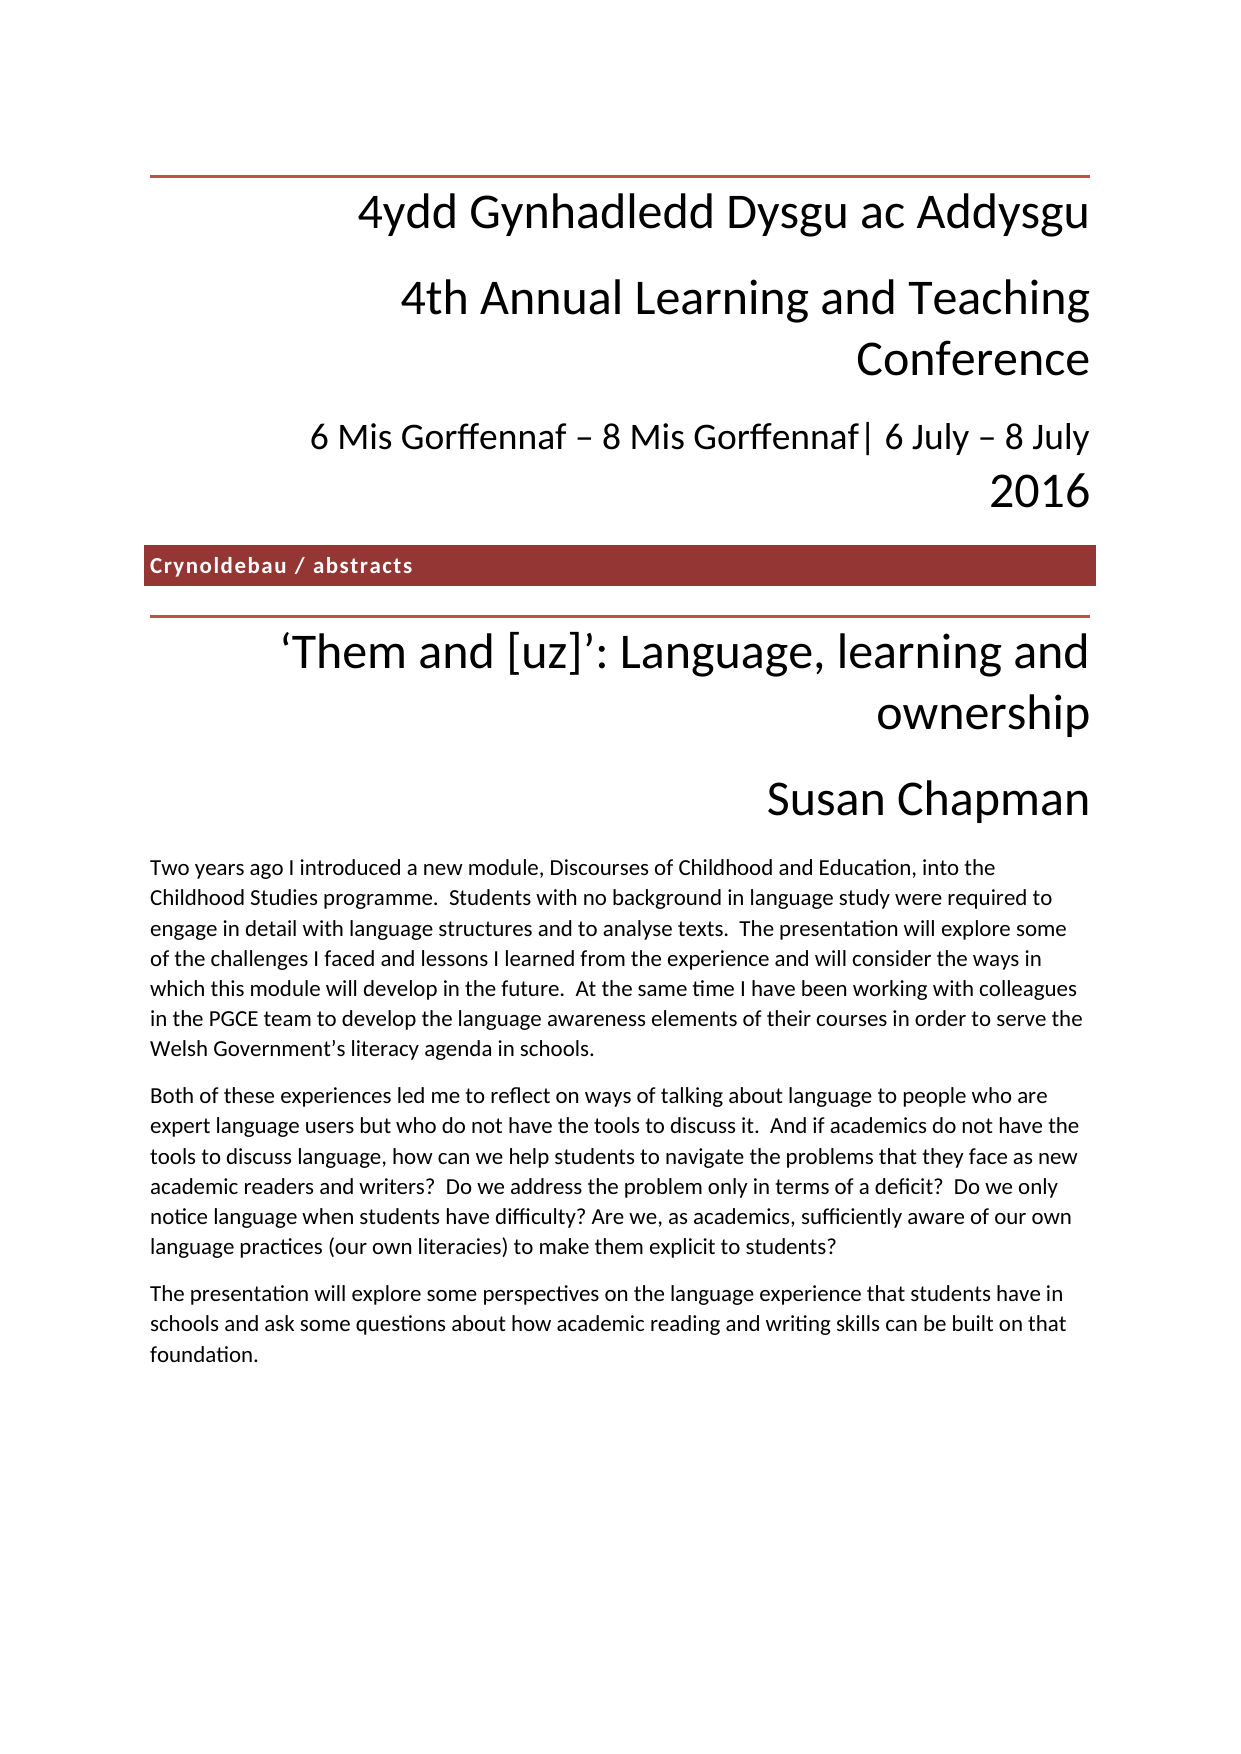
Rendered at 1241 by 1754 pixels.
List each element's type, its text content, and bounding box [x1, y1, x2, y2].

title 4ydd Gynhadledd Dysgu ac Addysgu [150, 178, 1090, 241]
subtitle Crynoldebau / abstracts [150, 551, 1090, 579]
text The presentation will explore some perspectives on the language experience that students have in schools and ask some questions about how academic reading and writing skills can be built on that foundation. [150, 1279, 1090, 1368]
text Two years ago I introduced a new module, Discourses of Childhood and Education, into the Childhood Studies programme. Students with no background in language study were required to engage in detail with language structures and to analyse texts. The presentation will explore some of the challenges I faced and lessons I learned from the experience and will consider the ways in which this module will develop in the future. At the same time I have been working with colleagues in the PGCE team to develop the language awareness elements of their courses in order to serve the Welsh Government’s literacy agenda in schools. [150, 853, 1090, 1062]
title 4th Annual Learning and Teaching Conference [150, 261, 1090, 388]
title ‘Them and [uz]’: Language, learning and ownership [150, 618, 1090, 742]
text Both of these experiences led me to reflect on ways of talking about language to people who are expert language users but who do not have the tools to discuss it. And if academics do not have the tools to discuss language, how can we help students to navigate the problems that they face as new academic readers and writers? Do we address the problem only in terms of a deficit? Do we only notice language when students have difficulty? Are we, as academics, sufficiently aware of our own language practices (our own literacies) to make them explicit to students? [150, 1081, 1090, 1260]
title Susan Chapman [150, 762, 1090, 828]
title 6 Mis Gorffennaf – 8 Mis Gorffennaf| 6 July – 8 July 2016 [150, 408, 1090, 520]
